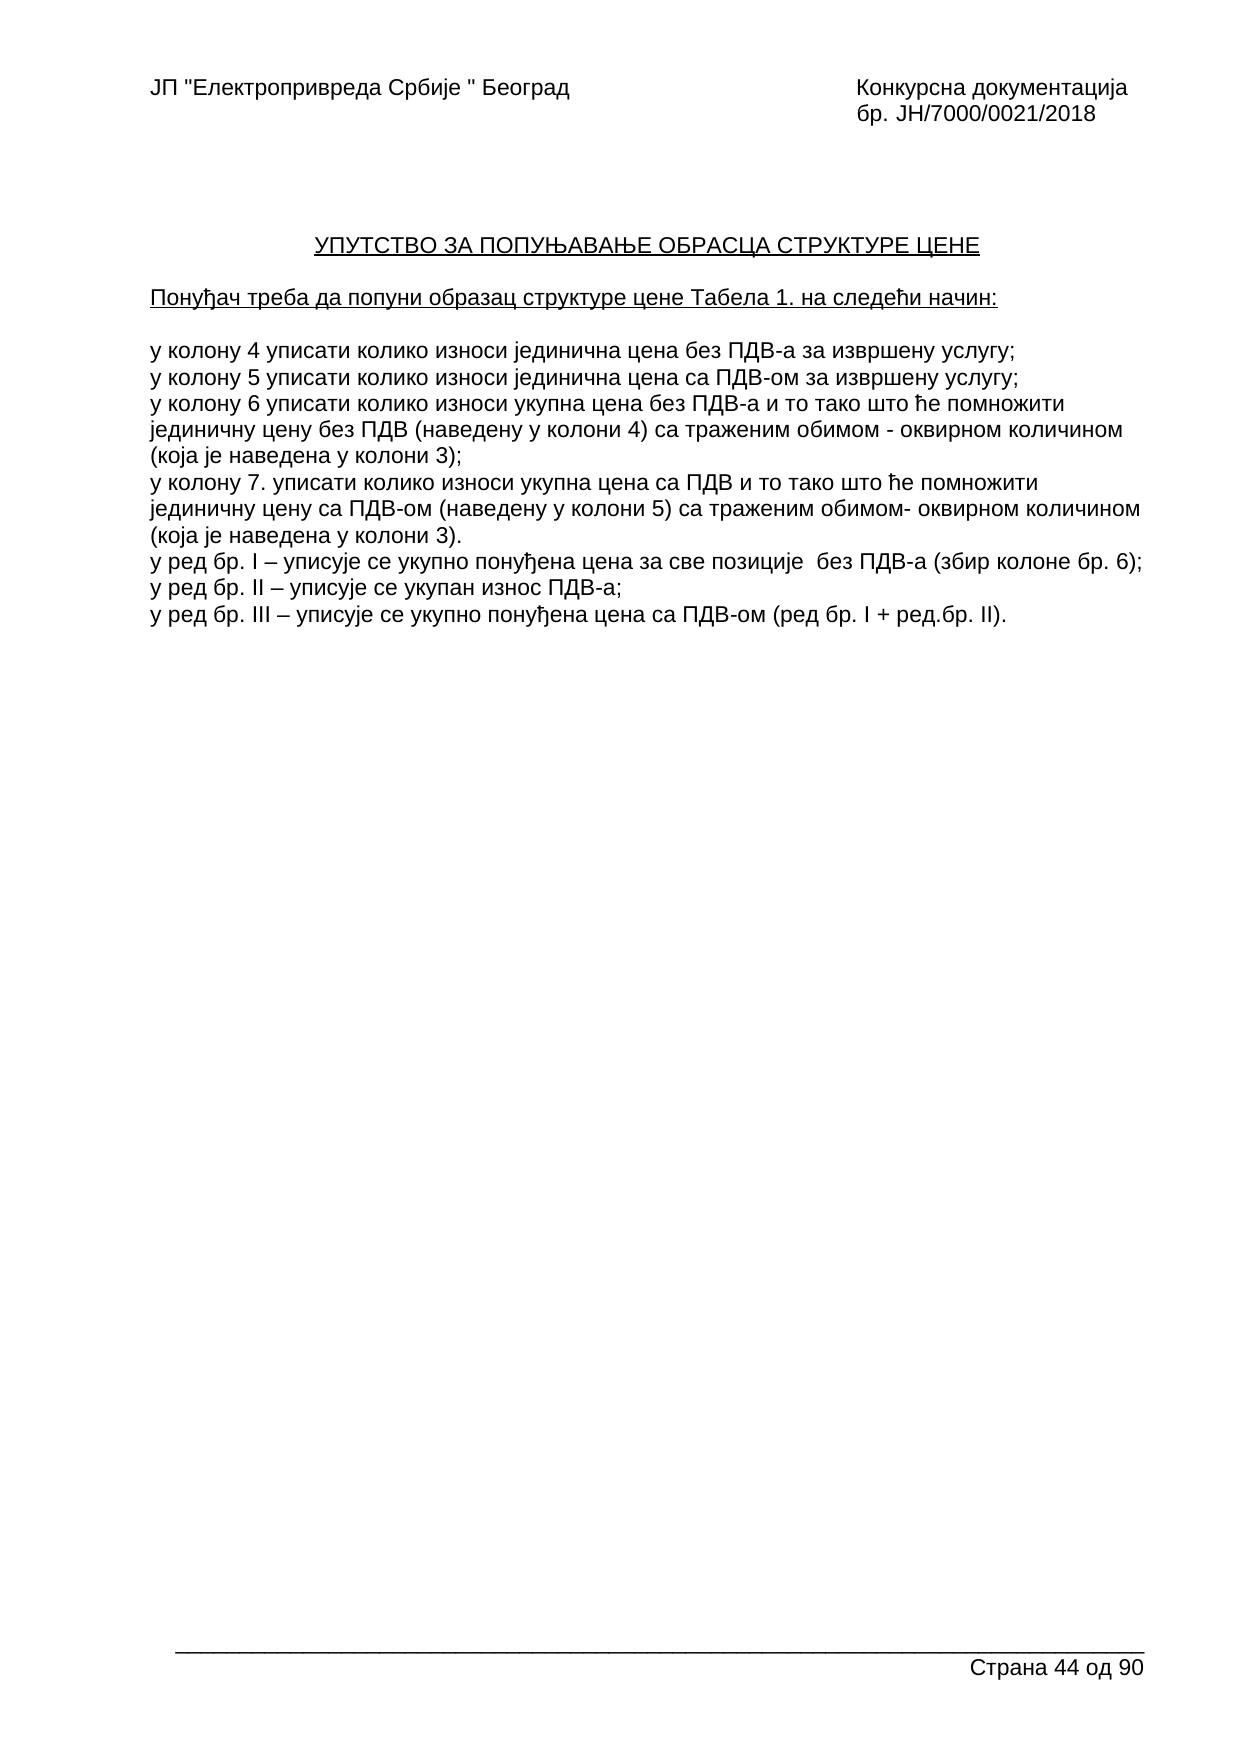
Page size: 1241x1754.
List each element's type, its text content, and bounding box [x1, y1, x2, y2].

text у ред бр. II – уписује се укупан износ ПДВ-а; [150, 574, 1144, 601]
text у колону 5 уписати колико износи јединична цена са ПДВ-ом за извршену услугу; [150, 363, 1144, 390]
text Понуђач треба да попуни образац структуре цене Табела 1. на следећи начин: [150, 284, 1144, 311]
text УПУТСТВО ЗА ПОПУЊАВАЊЕ ОБРАСЦА СТРУКТУРЕ ЦЕНЕ [150, 232, 1144, 258]
text у колону 7. уписати колико износи укупна цена са ПДВ и то тако што ће помножити јединичну цену са ПДВ-ом (наведену у колони 5) са траженим обимом- оквирном количином (која је наведена у колони 3). [150, 469, 1144, 548]
text у ред бр. I – уписује се укупно понуђена цена за све позиције без ПДВ-а (збир колоне бр. 6); [150, 548, 1144, 574]
text у ред бр. III – уписује се укупно понуђена цена са ПДВ-ом (ред бр. I + ред.бр. II). [150, 601, 1144, 627]
text у колону 6 уписати колико износи укупна цена без ПДВ-а и то тако што ће помножити јединичну цену без ПДВ (наведену у колони 4) са траженим обимом - оквирном количином (која је наведена у колони 3); [150, 390, 1144, 469]
text у колону 4 уписати колико износи јединична цена без ПДВ-а за извршену услугу; [150, 337, 1144, 363]
